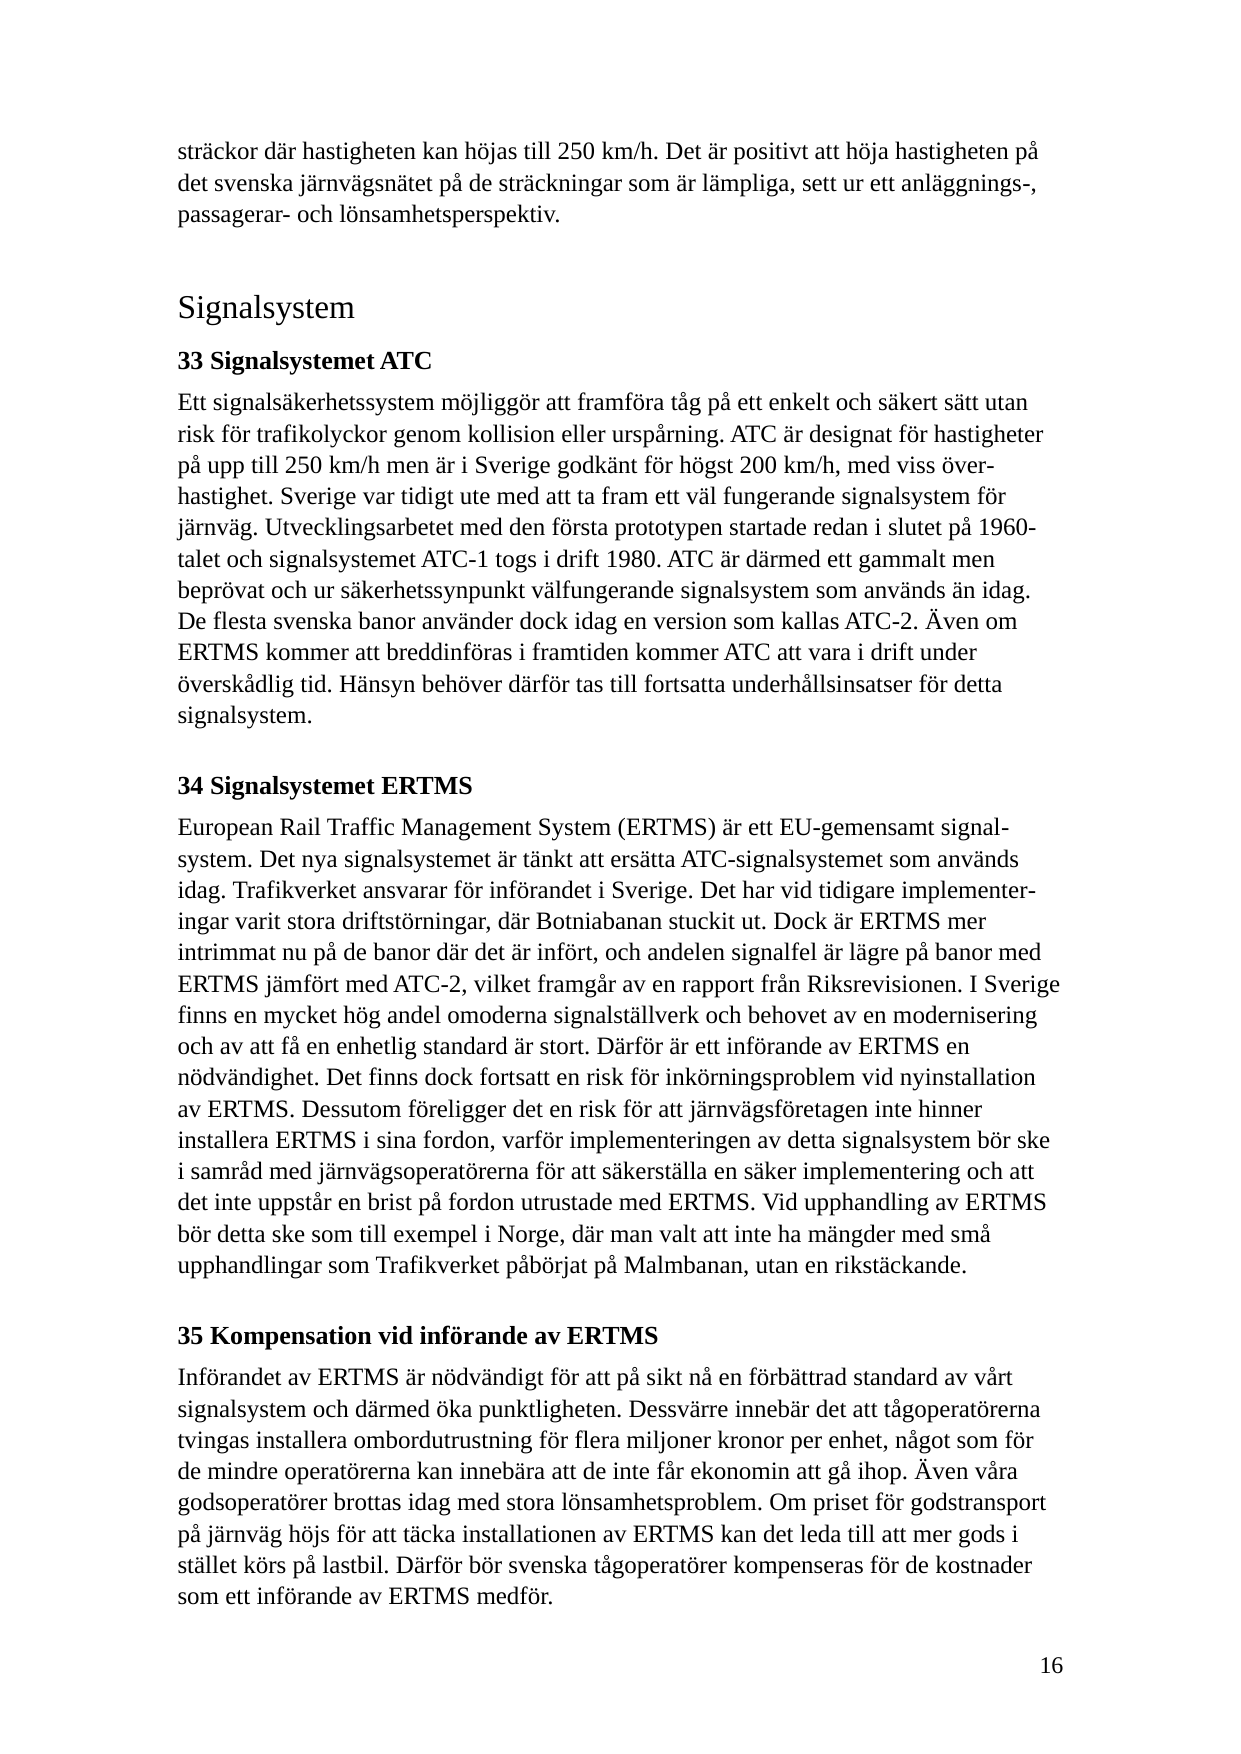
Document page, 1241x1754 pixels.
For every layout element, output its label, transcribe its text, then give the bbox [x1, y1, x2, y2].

text Ett signalsäkerhetssystem möjliggör att framföra tåg på ett enkelt och säkert sätt utan risk för trafikolyckor genom kollision eller urspårning. ATC är designat för hastigheter på upp till 250 km/h men är i Sverige godkänt för högst 200 km/h, med viss överhastighet. Sverige var tidigt ute med att ta fram ett väl fungerande signalsystem för järnväg. Utvecklingsarbetet med den första prototypen startade redan i slutet på 1960-talet och signalsystemet ATC-1 togs i drift 1980. ATC är därmed ett gammalt men beprövat och ur säkerhetssynpunkt välfungerande signalsystem som används än idag. De flesta svenska banor använder dock idag en version som kallas ATC-2. Även om ERTMS kommer att breddinföras i framtiden kommer ATC att vara i drift under överskådlig tid. Hänsyn behöver därför tas till fortsatta underhållsinsatser för detta signalsystem. [177, 385, 1063, 729]
text Signalsystemet ATC [177, 341, 1063, 377]
text European Rail Traffic Management System (ERTMS) är ett EU-gemensamt signalsystem. Det nya signalsystemet är tänkt att ersätta ATC-signalsystemet som används idag. Trafikverket ansvarar för införandet i Sverige. Det har vid tidigare implementeringar varit stora driftstörningar, där Botniabanan stuckit ut. Dock är ERTMS mer intrimmat nu på de banor där det är infört, och andelen signalfel är lägre på banor med ERTMS jämfört med ATC-2, vilket framgår av en rapport från Riksrevisionen. I Sverige finns en mycket hög andel omoderna signalställverk och behovet av en modernisering och av att få en enhetlig standard är stort. Därför är ett införande av ERTMS en nödvändighet. Det finns dock fortsatt en risk för inkörningsproblem vid nyinstallation av ERTMS. Dessutom föreligger det en risk för att järnvägsföretagen inte hinner installera ERTMS i sina fordon, varför implementeringen av detta signalsystem bör ske i samråd med järnvägsoperatörerna för att säkerställa en säker implementering och att det inte uppstår en brist på fordon utrustade med ERTMS. Vid upphandling av ERTMS bör detta ske som till exempel i Norge, där man valt att inte ha mängder med små upphandlingar som Trafikverket påbörjat på Malmbanan, utan en rikstäckande. [177, 810, 1063, 1279]
subtitle Signalsystem [177, 290, 1063, 326]
text Kompensation vid införande av ERTMS [177, 1316, 1063, 1352]
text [177, 134, 1063, 228]
text Signalsystemet ERTMS [177, 766, 1063, 802]
text Införandet av ERTMS är nödvändigt för att på sikt nå en förbättrad standard av vårt signalsystem och därmed öka punktligheten. Dessvärre innebär det att tågoperatörerna tvingas installera ombordutrustning för flera miljoner kronor per enhet, något som för de mindre operatörerna kan innebära att de inte får ekonomin att gå ihop. Även våra godsoperatörer brottas idag med stora lönsamhetsproblem. Om priset för godstransport på järnväg höjs för att täcka installationen av ERTMS kan det leda till att mer gods i stället körs på lastbil. Därför bör svenska tågoperatörer kompenseras för de kostnader som ett införande av ERTMS medför. [177, 1360, 1063, 1610]
